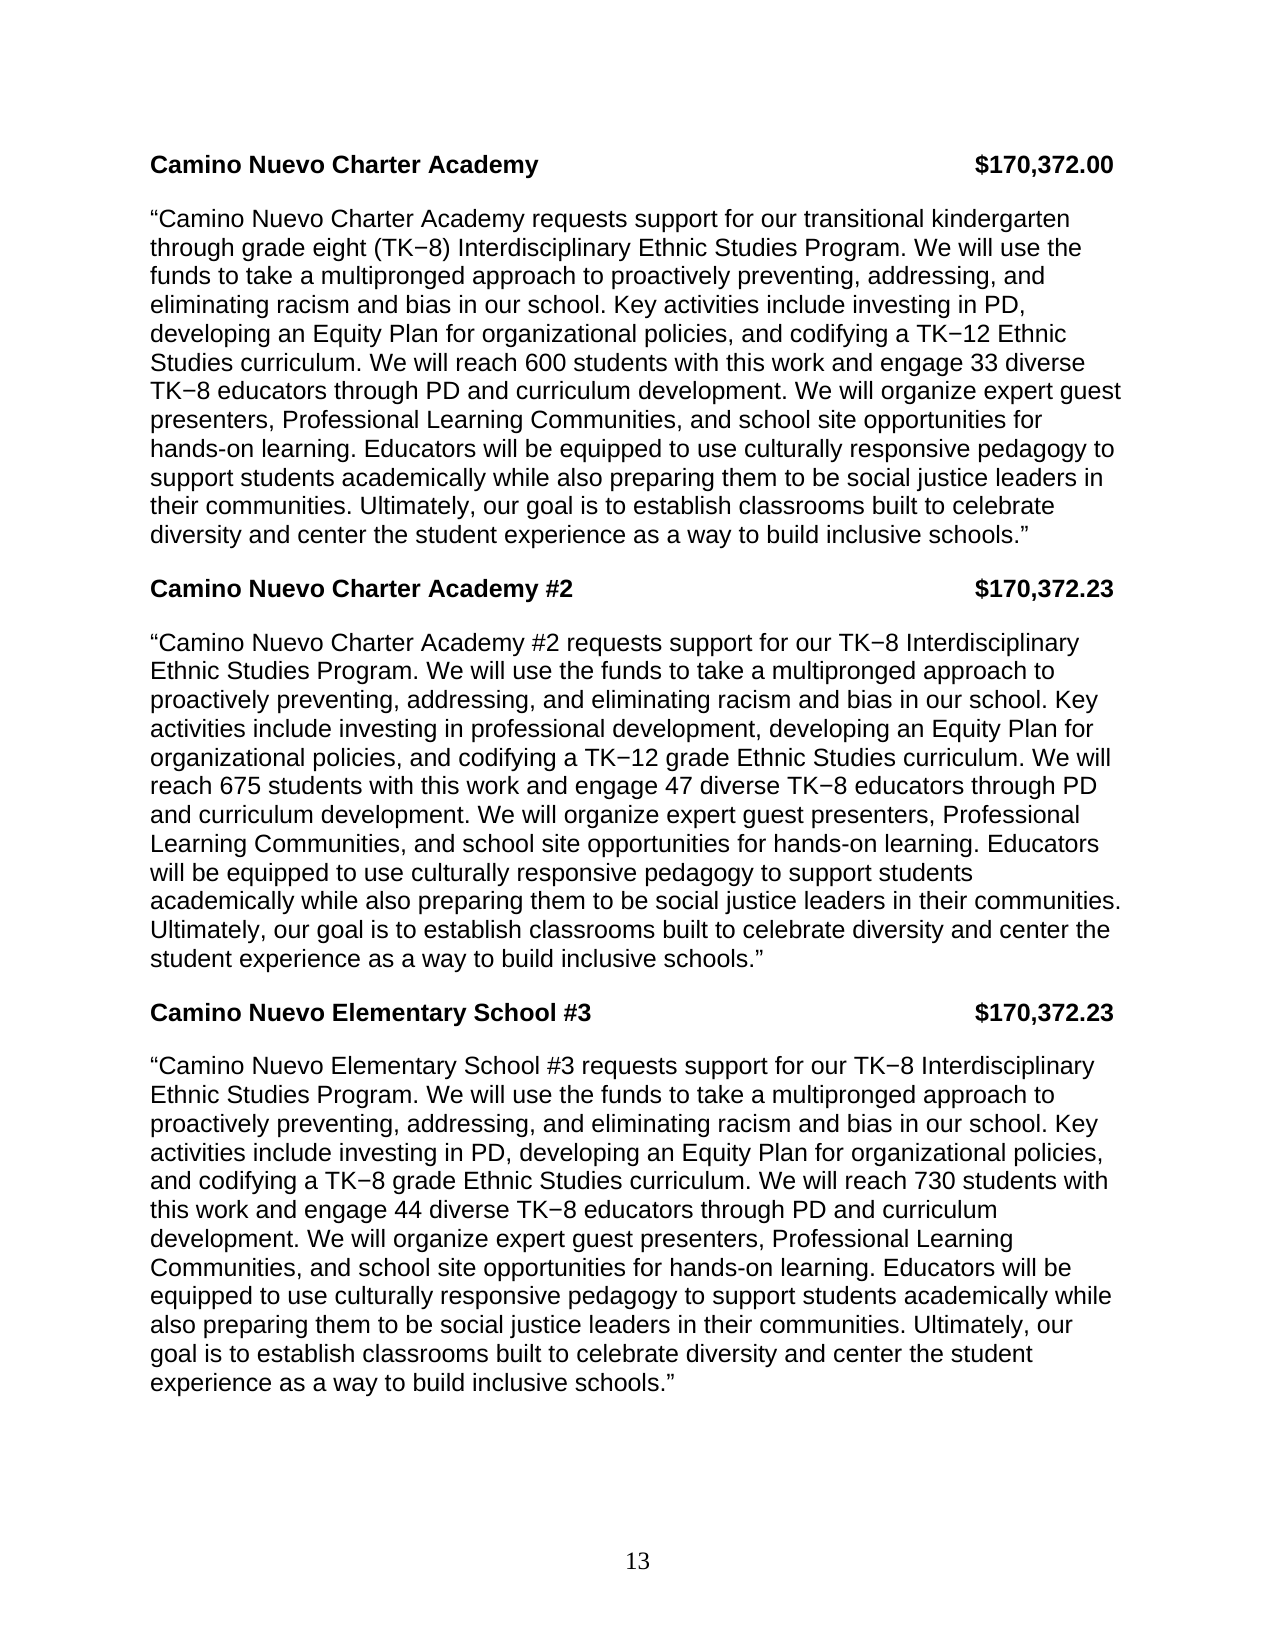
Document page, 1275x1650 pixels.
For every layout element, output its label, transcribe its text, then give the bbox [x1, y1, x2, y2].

subtitle Camino Nuevo Charter Academy $170,372.00 [150, 150, 1125, 179]
text “Camino Nuevo Charter Academy requests support for our transitional kindergarten through grade eight (TK−8) Interdisciplinary Ethnic Studies Program. We will use the funds to take a multipronged approach to proactively preventing, addressing, and eliminating racism and bias in our school. Key activities include investing in PD, developing an Equity Plan for organizational policies, and codifying a TK−12 Ethnic Studies curriculum. We will reach 600 students with this work and engage 33 diverse TK−8 educators through PD and curriculum development. We will organize expert guest presenters, Professional Learning Communities, and school site opportunities for hands-on learning. Educators will be equipped to use culturally responsive pedagogy to support students academically while also preparing them to be social justice leaders in their communities. Ultimately, our goal is to establish classrooms built to celebrate diversity and center the student experience as a way to build inclusive schools.” [150, 204, 1125, 549]
subtitle Camino Nuevo Charter Academy #2 $170,372.23 [150, 574, 1125, 602]
text “Camino Nuevo Charter Academy #2 requests support for our TK−8 Interdisciplinary Ethnic Studies Program. We will use the funds to take a multipronged approach to proactively preventing, addressing, and eliminating racism and bias in our school. Key activities include investing in professional development, developing an Equity Plan for organizational policies, and codifying a TK−12 grade Ethnic Studies curriculum. We will reach 675 students with this work and engage 47 diverse TK−8 educators through PD and curriculum development. We will organize expert guest presenters, Professional Learning Communities, and school site opportunities for hands-on learning. Educators will be equipped to use culturally responsive pedagogy to support students academically while also preparing them to be social justice leaders in their communities. Ultimately, our goal is to establish classrooms built to celebrate diversity and center the student experience as a way to build inclusive schools.” [150, 627, 1125, 972]
subtitle Camino Nuevo Elementary School #3 $170,372.23 [150, 997, 1125, 1026]
text “Camino Nuevo Elementary School #3 requests support for our TK−8 Interdisciplinary Ethnic Studies Program. We will use the funds to take a multipronged approach to proactively preventing, addressing, and eliminating racism and bias in our school. Key activities include investing in PD, developing an Equity Plan for organizational policies, and codifying a TK−8 grade Ethnic Studies curriculum. We will reach 730 students with this work and engage 44 diverse TK−8 educators through PD and curriculum development. We will organize expert guest presenters, Professional Learning Communities, and school site opportunities for hands-on learning. Educators will be equipped to use culturally responsive pedagogy to support students academically while also preparing them to be social justice leaders in their communities. Ultimately, our goal is to establish classrooms built to celebrate diversity and center the student experience as a way to build inclusive schools.” [150, 1051, 1125, 1396]
